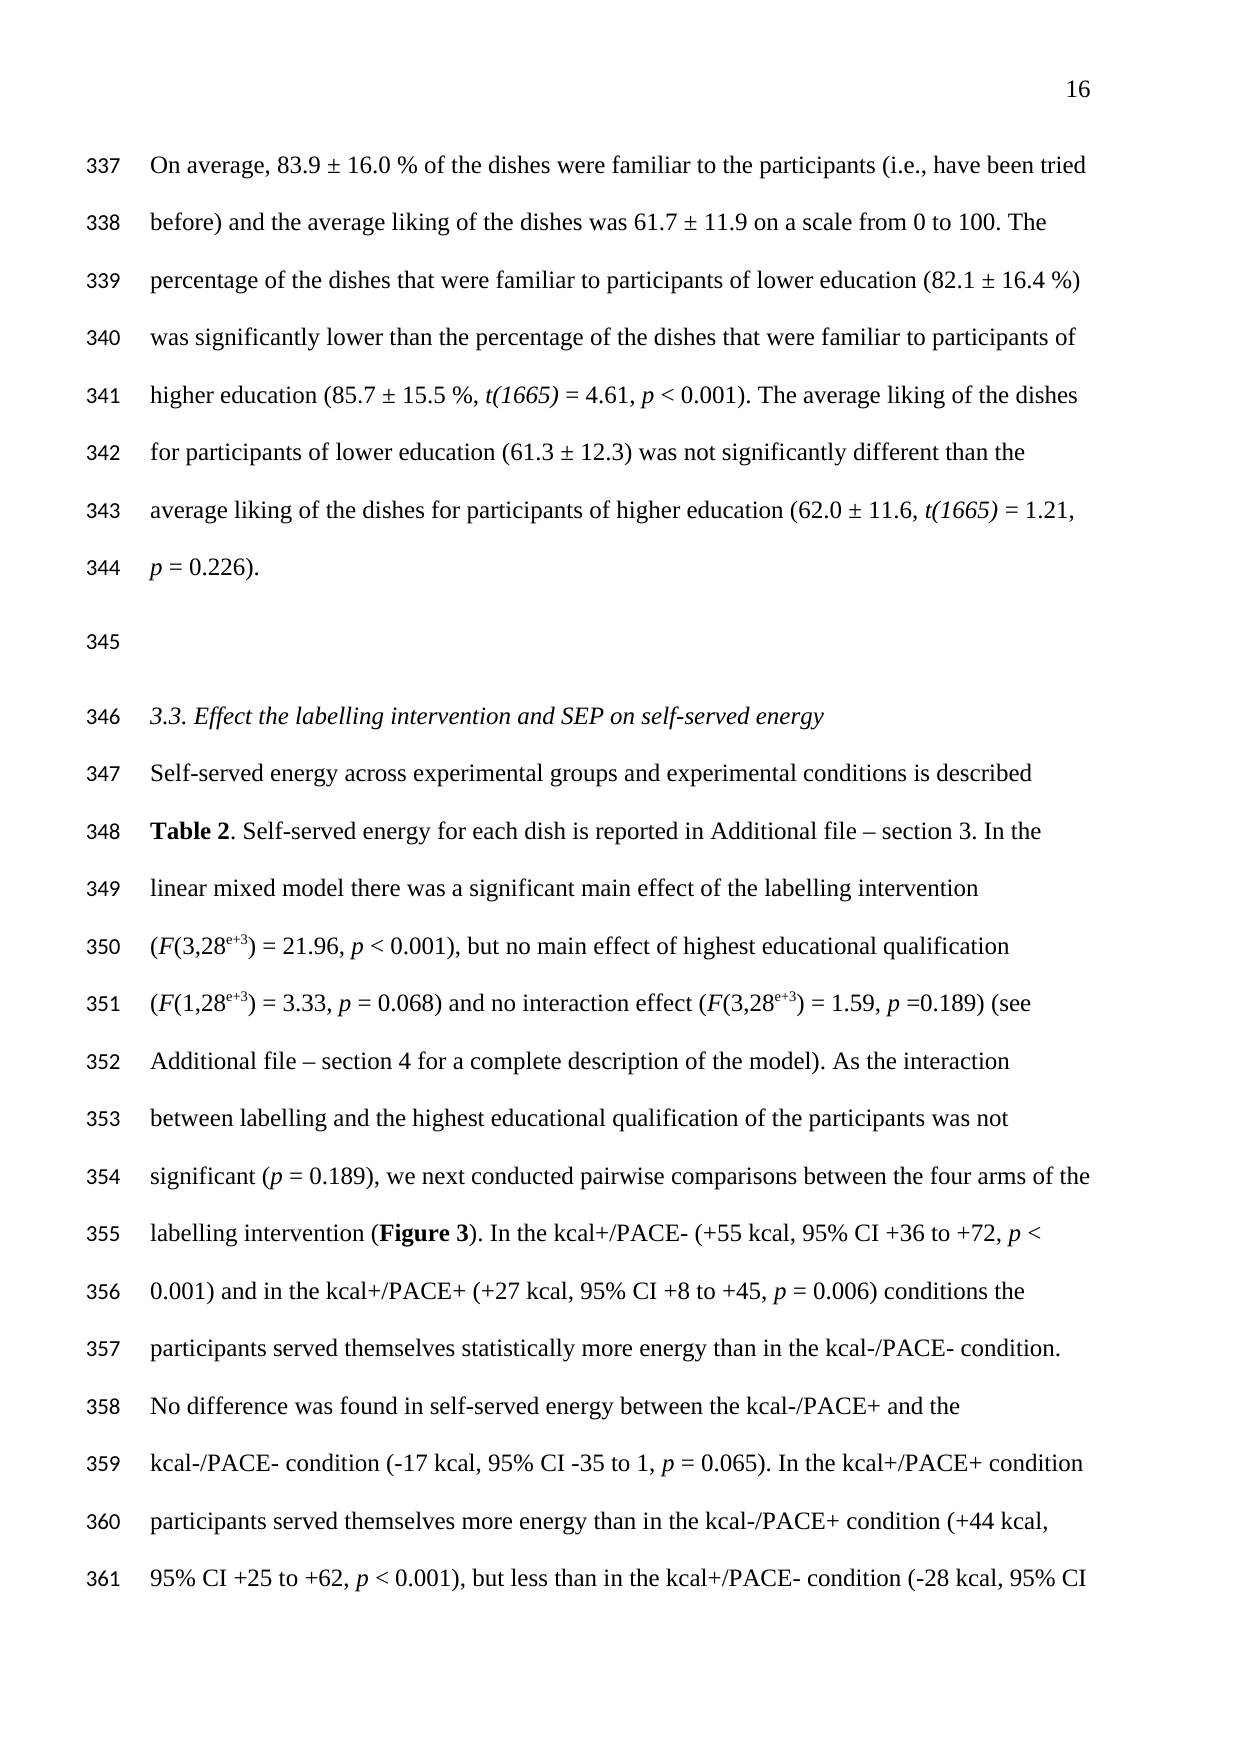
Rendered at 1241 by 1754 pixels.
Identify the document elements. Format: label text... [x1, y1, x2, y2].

text On average, 83.9 ± 16.0 % of the dishes were familiar to the participants (i.e., have been tried before) and the average liking of the dishes was 61.7 ± 11.9 on a scale from 0 to 100. The percentage of the dishes that were familiar to participants of lower education (82.1 ± 16.4 %) was significantly lower than the percentage of the dishes that were familiar to participants of higher education (85.7 ± 15.5 %, t(1665) = 4.61, p < 0.001). The average liking of the dishes for participants of lower education (61.3 ± 12.3) was not significantly different than the average liking of the dishes for participants of higher education (62.0 ± 11.6, t(1665) = 1.21, p = 0.226). [150, 150, 1090, 581]
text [150, 758, 1090, 1592]
text 3.3. Effect the labelling intervention and SEP on self-served energy [150, 701, 1090, 729]
